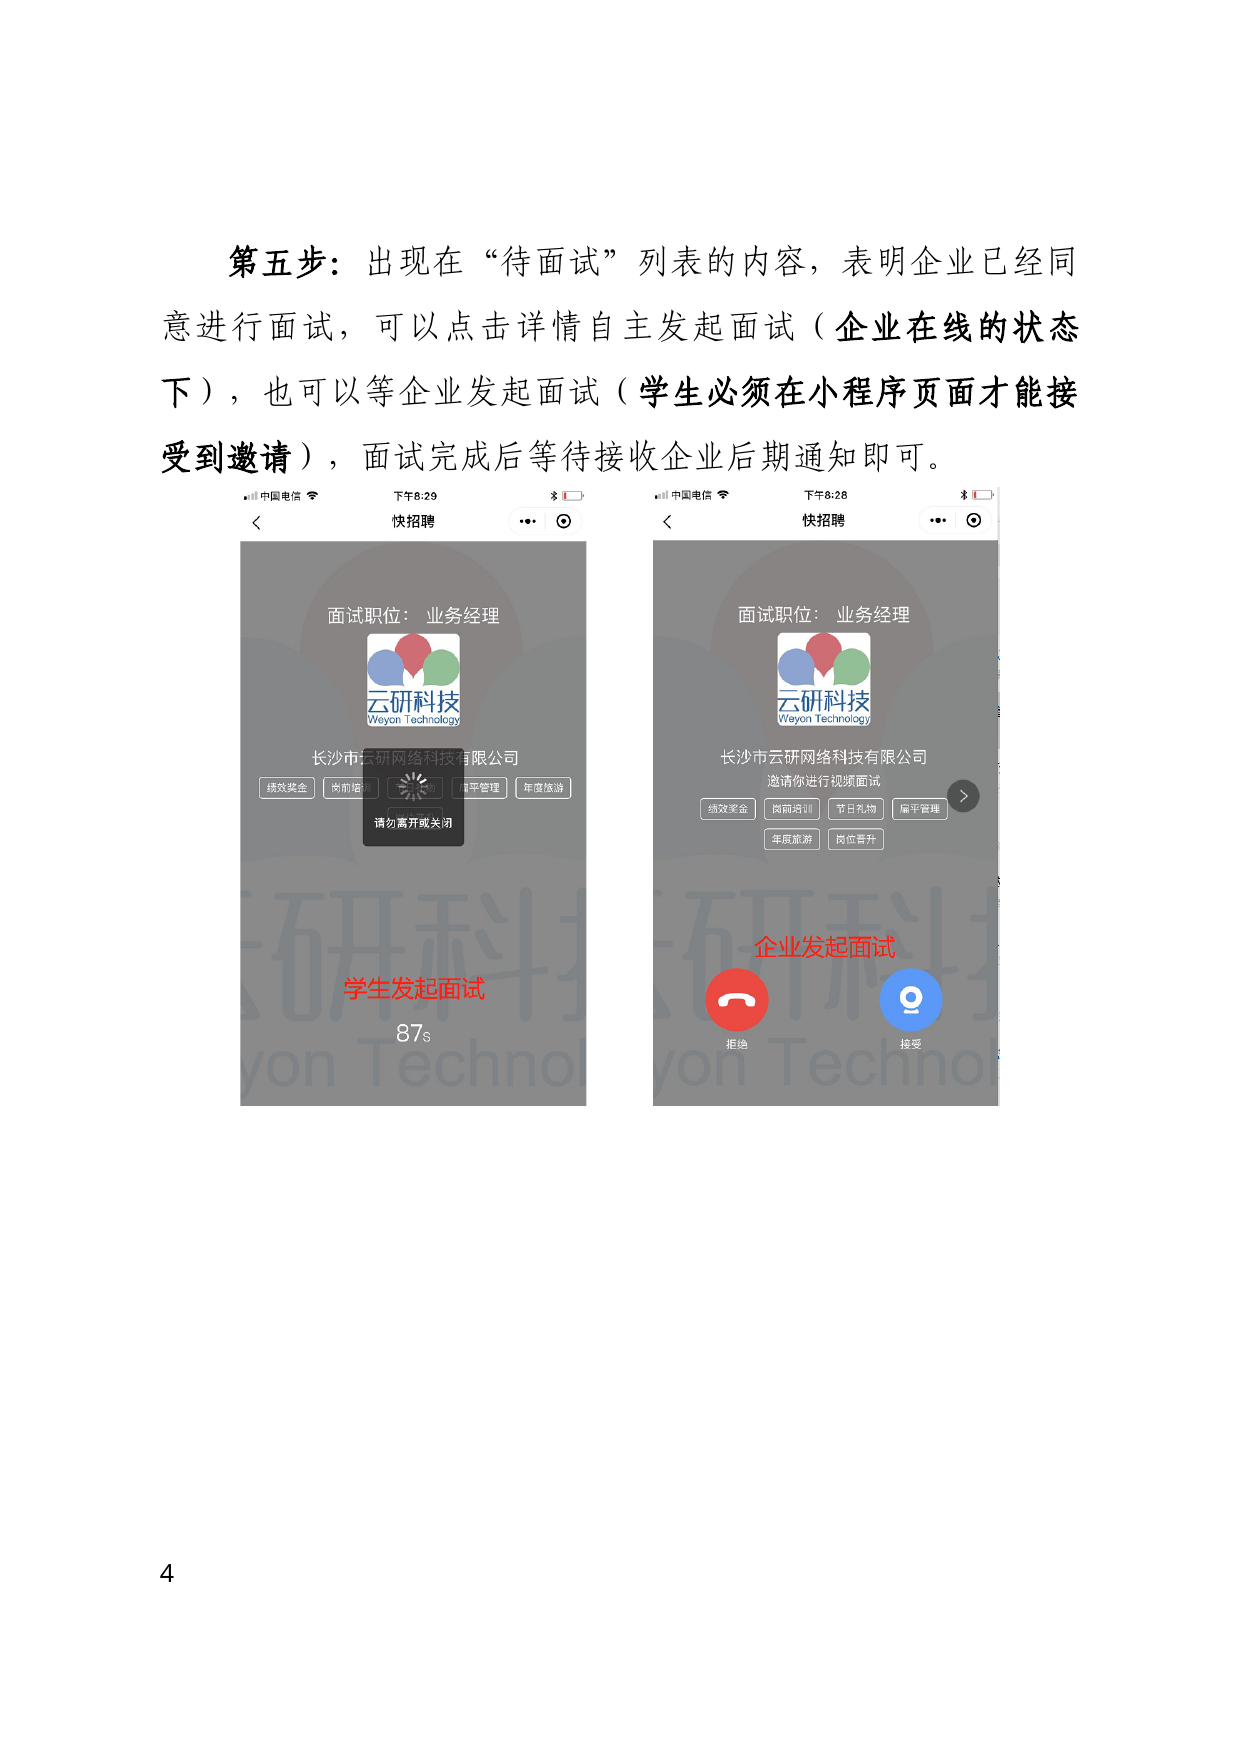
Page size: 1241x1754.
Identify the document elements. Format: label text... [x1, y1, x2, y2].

picture [653, 487, 1000, 1106]
picture [240, 487, 587, 1106]
text 第五步：出现在“待面试”列表的内容，表明企业已经同意进行面试，可以点击详情自主发起面试（企业在线的状态下），也可以等企业发起面试（学生必须在小程序页面才能接受到邀请），面试完成后等待接收企业后期通知即可。 [159, 227, 1081, 487]
